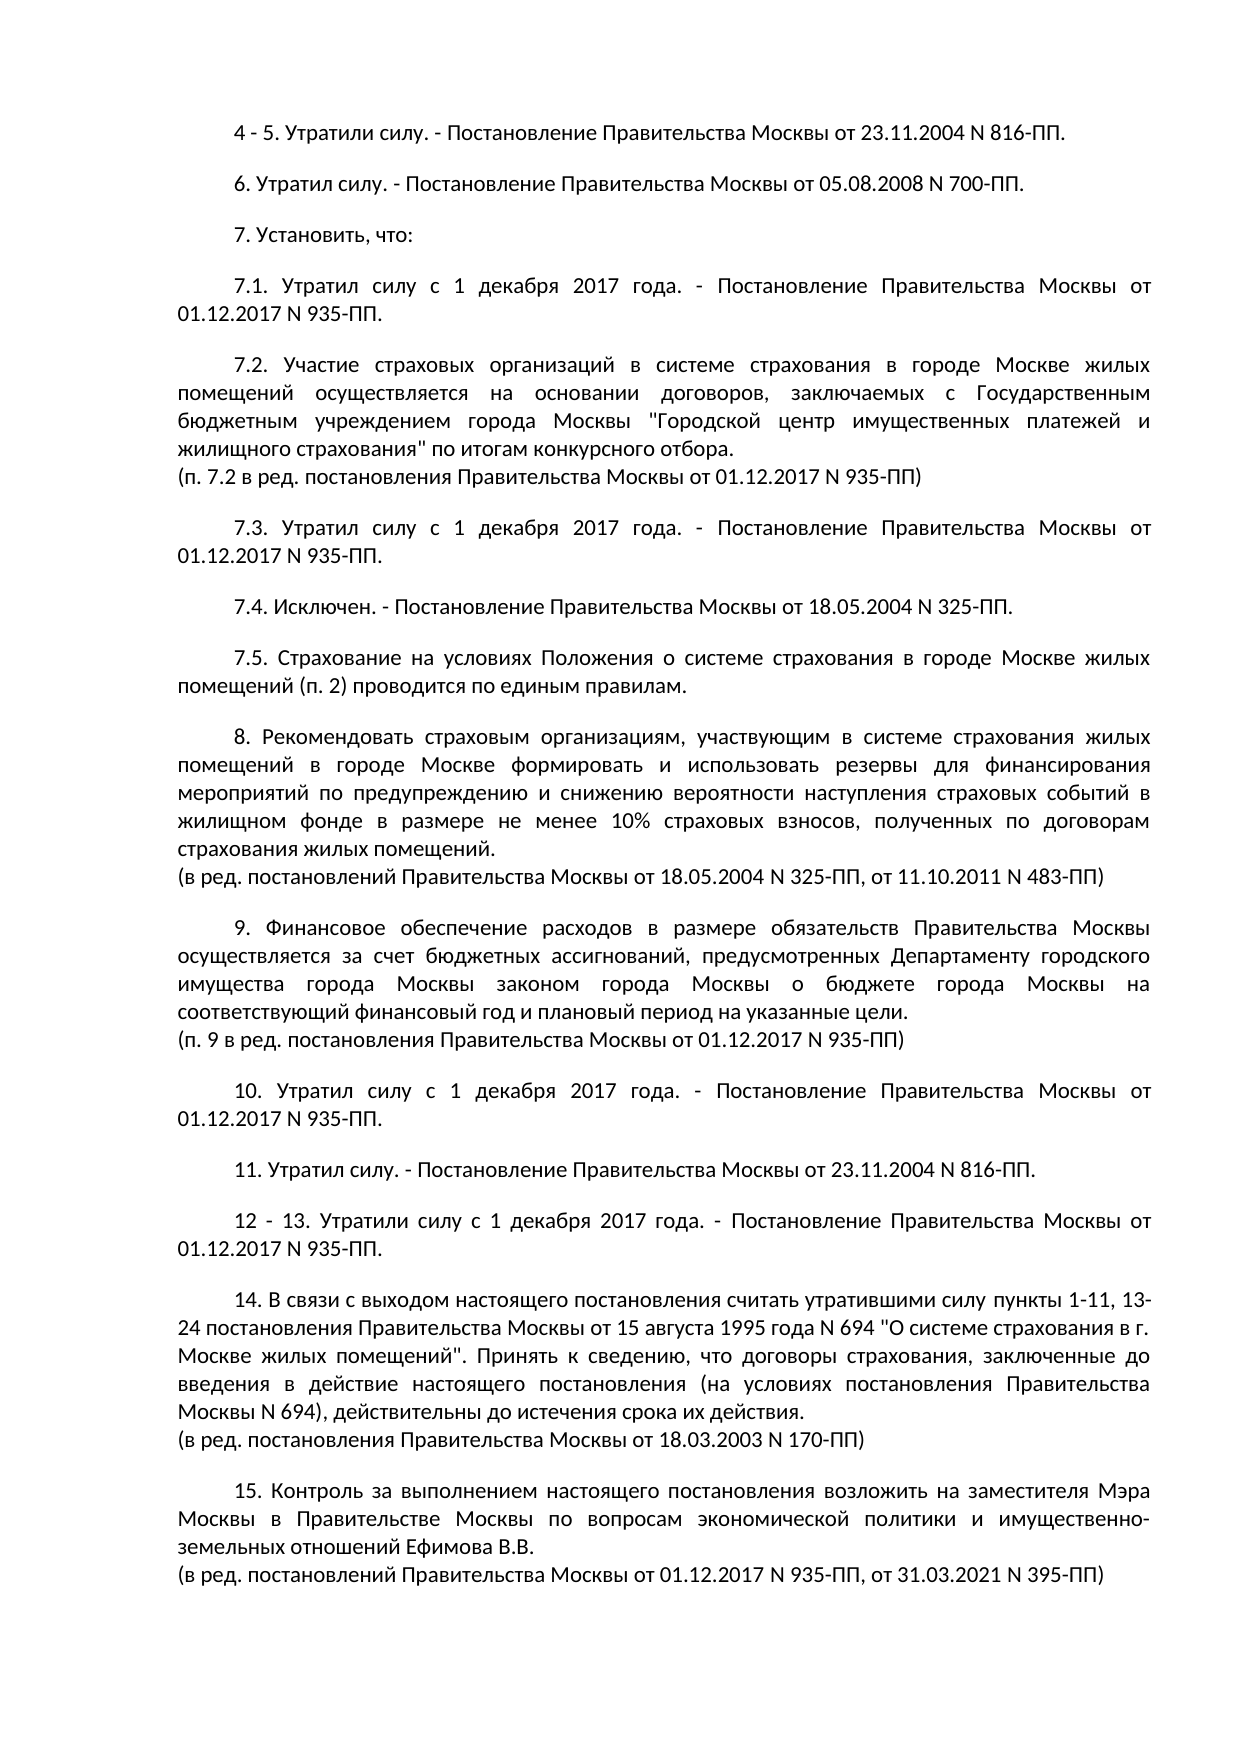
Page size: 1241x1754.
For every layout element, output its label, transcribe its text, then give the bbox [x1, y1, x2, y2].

text (в ред. постановления Правительства Москвы от 18.03.2003 N 170-ПП) [177, 1425, 1152, 1453]
text 6. Утратил силу. - Постановление Правительства Москвы от 05.08.2008 N 700-ПП. [177, 169, 1152, 197]
text 7.1. Утратил силу с 1 декабря 2017 года. - Постановление Правительства Москвы от 01.12.2017 N 935-ПП. [177, 271, 1152, 327]
text 7.3. Утратил силу с 1 декабря 2017 года. - Постановление Правительства Москвы от 01.12.2017 N 935-ПП. [177, 513, 1152, 569]
text 11. Утратил силу. - Постановление Правительства Москвы от 23.11.2004 N 816-ПП. [177, 1155, 1152, 1183]
text 15. Контроль за выполнением настоящего постановления возложить на заместителя Мэра Москвы в Правительстве Москвы по вопросам экономической политики и имущественно-земельных отношений Ефимова В.В. [177, 1476, 1152, 1560]
text 14. В связи с выходом настоящего постановления считать утратившими силу пункты 1-11, 13-24 постановления Правительства Москвы от 15 августа 1995 года N 694 "О системе страхования в г. Москве жилых помещений". Принять к сведению, что договоры страхования, заключенные до введения в действие настоящего постановления (на условиях постановления Правительства Москвы N 694), действительны до истечения срока их действия. [177, 1285, 1152, 1425]
text (в ред. постановлений Правительства Москвы от 01.12.2017 N 935-ПП, от 31.03.2021 N 395-ПП) [177, 1560, 1152, 1588]
text (в ред. постановлений Правительства Москвы от 18.05.2004 N 325-ПП, от 11.10.2011 N 483-ПП) [177, 862, 1152, 890]
text 8. Рекомендовать страховым организациям, участвующим в системе страхования жилых помещений в городе Москве формировать и использовать резервы для финансирования мероприятий по предупреждению и снижению вероятности наступления страховых событий в жилищном фонде в размере не менее 10% страховых взносов, полученных по договорам страхования жилых помещений. [177, 722, 1152, 862]
text 7.5. Страхование на условиях Положения о системе страхования в городе Москве жилых помещений (п. 2) проводится по единым правилам. [177, 643, 1152, 699]
text 4 - 5. Утратили силу. - Постановление Правительства Москвы от 23.11.2004 N 816-ПП. [177, 118, 1152, 146]
text (п. 7.2 в ред. постановления Правительства Москвы от 01.12.2017 N 935-ПП) [177, 462, 1152, 490]
text (п. 9 в ред. постановления Правительства Москвы от 01.12.2017 N 935-ПП) [177, 1025, 1152, 1053]
text 7. Установить, что: [177, 220, 1152, 248]
text 9. Финансовое обеспечение расходов в размере обязательств Правительства Москвы осуществляется за счет бюджетных ассигнований, предусмотренных Департаменту городского имущества города Москвы законом города Москвы о бюджете города Москвы на соответствующий финансовый год и плановый период на указанные цели. [177, 913, 1152, 1025]
text 10. Утратил силу с 1 декабря 2017 года. - Постановление Правительства Москвы от 01.12.2017 N 935-ПП. [177, 1076, 1152, 1132]
text 12 - 13. Утратили силу с 1 декабря 2017 года. - Постановление Правительства Москвы от 01.12.2017 N 935-ПП. [177, 1206, 1152, 1262]
text 7.4. Исключен. - Постановление Правительства Москвы от 18.05.2004 N 325-ПП. [177, 592, 1152, 620]
text 7.2. Участие страховых организаций в системе страхования в городе Москве жилых помещений осуществляется на основании договоров, заключаемых с Государственным бюджетным учреждением города Москвы "Городской центр имущественных платежей и жилищного страхования" по итогам конкурсного отбора. [177, 350, 1152, 462]
